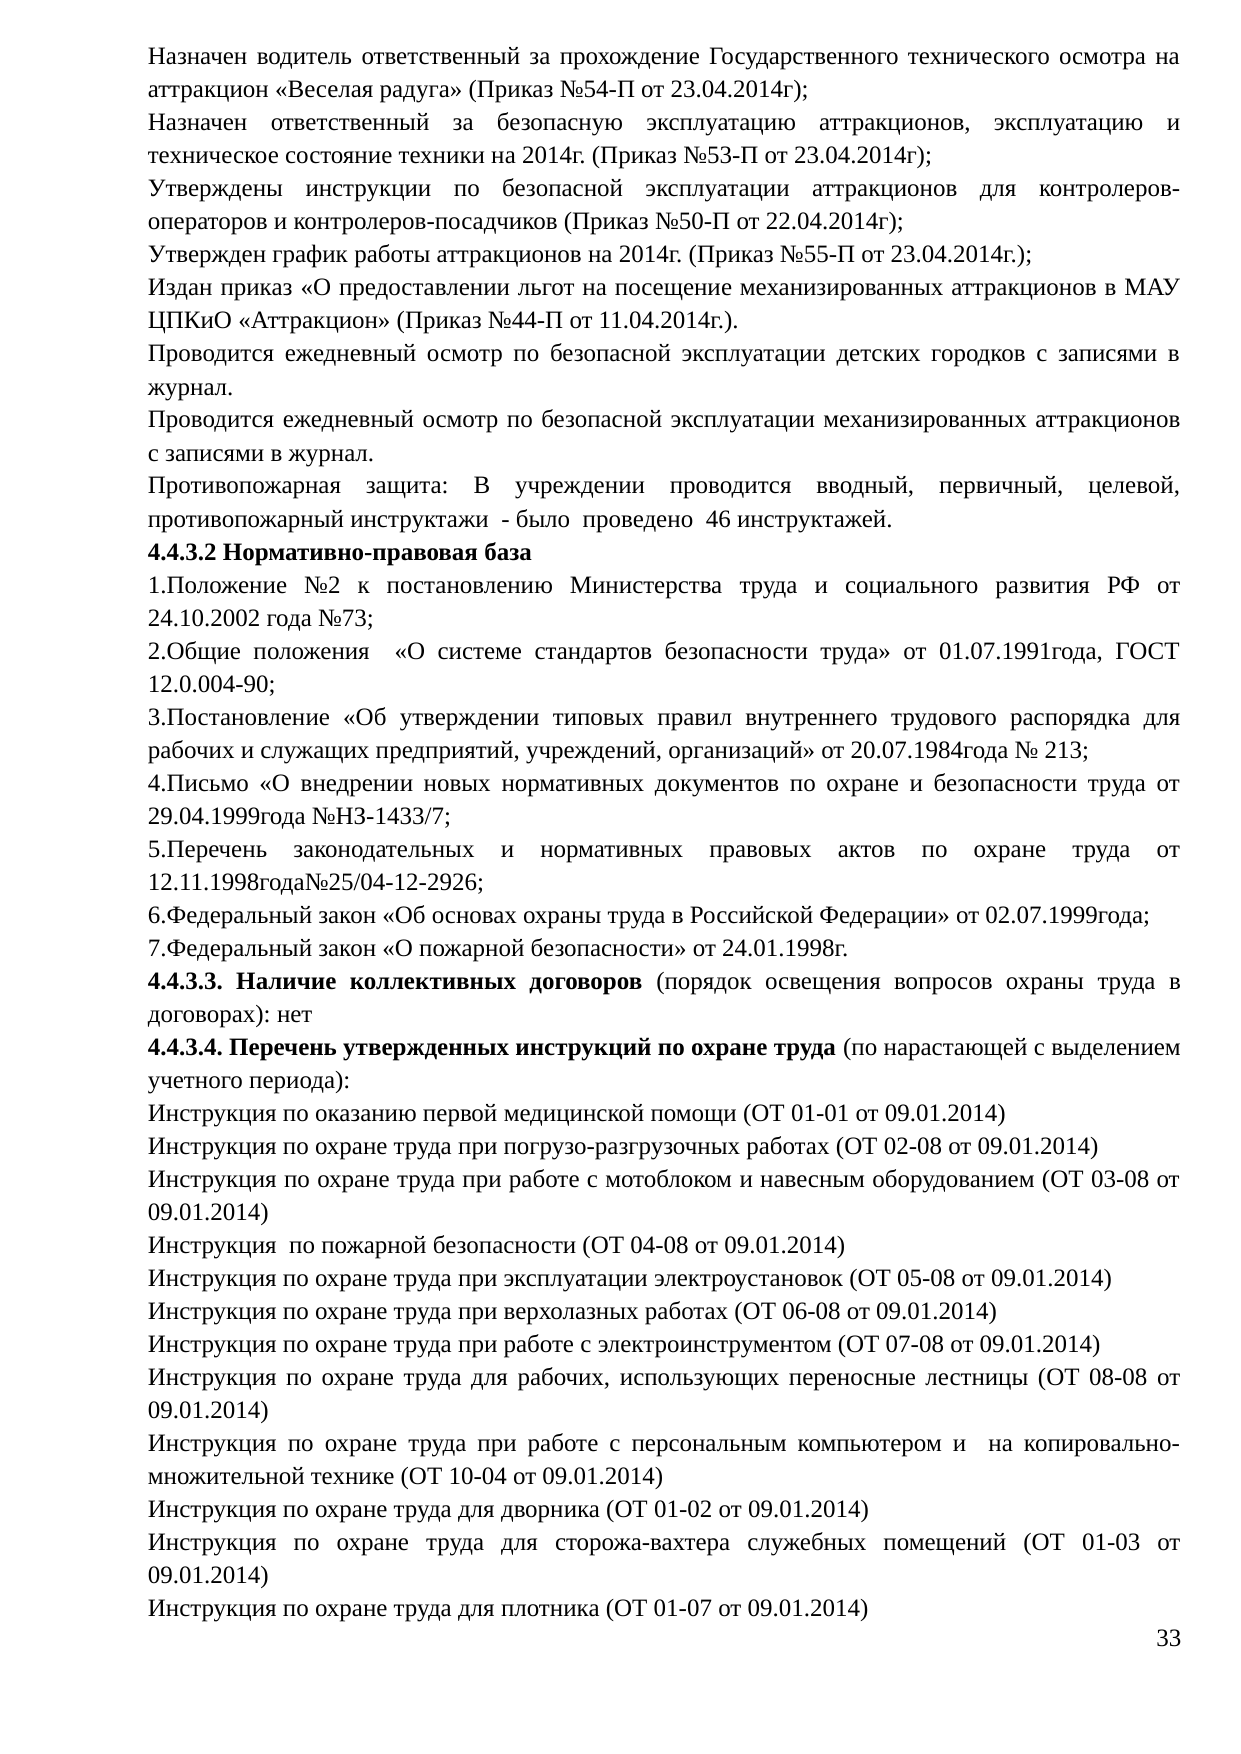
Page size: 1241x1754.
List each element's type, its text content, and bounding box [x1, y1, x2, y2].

list Инструкция по охране труда для рабочих, использующих переносные лестницы (ОТ 08-08 от 09.01.2014) [148, 1362, 1181, 1424]
list Противопожарная защита: В учреждении проводится вводный, первичный, целевой, противопожарный инструктажи - было проведено 46 инструктажей. [148, 471, 1181, 532]
list Утверждены инструкции по безопасной эксплуатации аттракционов для контролеров-операторов и контролеров-посадчиков (Приказ №50-П от 22.04.2014г); [148, 173, 1181, 235]
list Инструкция по охране труда для сторожа-вахтера служебных помещений (ОТ 01-03 от 09.01.2014) [148, 1527, 1181, 1589]
list Утвержден график работы аттракционов на 2014г. (Приказ №55-П от 23.04.2014г.); [148, 239, 1181, 268]
list Инструкция по охране труда при верхолазных работах (ОТ 06-08 от 09.01.2014) [148, 1296, 1181, 1325]
list Проводится ежедневный осмотр по безопасной эксплуатации механизированных аттракционов с записями в журнал. [148, 404, 1181, 466]
list Инструкция по охране труда при работе с мотоблоком и навесным оборудованием (ОТ 03-08 от 09.01.2014) [148, 1164, 1181, 1226]
list 3.Постановление «Об утверждении типовых правил внутреннего трудового распорядка для рабочих и служащих предприятий, учреждений, организаций» от 20.07.1984года № 213; [148, 702, 1181, 763]
list Проводится ежедневный осмотр по безопасной эксплуатации детских городков с записями в журнал. [148, 338, 1181, 400]
list Инструкция по охране труда для плотника (ОТ 01-07 от 09.01.2014) [148, 1593, 1181, 1622]
list 1.Положение №2 к постановлению Министерства труда и социального развития РФ от 24.10.2002 года №73; [148, 570, 1181, 631]
list Назначен ответственный за безопасную эксплуатацию аттракционов, эксплуатацию и техническое состояние техники на 2014г. (Приказ №53-П от 23.04.2014г); [148, 107, 1181, 169]
list 4.4.3.3. Наличие коллективных договоров (порядок освещения вопросов охраны труда в договорах): нет [148, 966, 1181, 1028]
list 5.Перечень законодательных и нормативных правовых актов по охране труда от 12.11.1998года№25/04-12-2926; [148, 834, 1181, 896]
list Инструкция по охране труда при эксплуатации электроустановок (ОТ 05-08 от 09.01.2014) [148, 1263, 1181, 1292]
list 7.Федеральный закон «О пожарной безопасности» от 24.01.1998г. [148, 933, 1181, 962]
list Инструкция по оказанию первой медицинской помощи (ОТ 01-01 от 09.01.2014) [148, 1098, 1181, 1127]
list 4.4.3.4. Перечень утвержденных инструкций по охране труда (по нарастающей с выделением учетного периода): [148, 1032, 1181, 1094]
list Инструкция по охране труда при работе с персональным компьютером и на копировально-множительной технике (ОТ 10-04 от 09.01.2014) [148, 1428, 1181, 1490]
list Инструкция по охране труда при погрузо-разгрузочных работах (ОТ 02-08 от 09.01.2014) [148, 1131, 1181, 1160]
list 6.Федеральный закон «Об основах охраны труда в Российской Федерации» от 02.07.1999года; [148, 900, 1181, 929]
list Инструкция по охране труда для дворника (ОТ 01-02 от 09.01.2014) [148, 1494, 1181, 1523]
list Инструкция по пожарной безопасности (ОТ 04-08 от 09.01.2014) [148, 1230, 1181, 1259]
list Издан приказ «О предоставлении льгот на посещение механизированных аттракционов в МАУ ЦПКиО «Аттракцион» (Приказ №44-П от 11.04.2014г.). [148, 272, 1181, 334]
list 4.4.3.2 Нормативно-правовая база [148, 537, 1181, 565]
list 4.Письмо «О внедрении новых нормативных документов по охране и безопасности труда от 29.04.1999года №НЗ-1433/7; [148, 768, 1181, 829]
list Назначен водитель ответственный за прохождение Государственного технического осмотра на аттракцион «Веселая радуга» (Приказ №54-П от 23.04.2014г); [148, 41, 1181, 103]
list 2.Общие положения «О системе стандартов безопасности труда» от 01.07.1991года, ГОСТ 12.0.004-90; [148, 636, 1181, 697]
list Инструкция по охране труда при работе с электроинструментом (ОТ 07-08 от 09.01.2014) [148, 1329, 1181, 1358]
